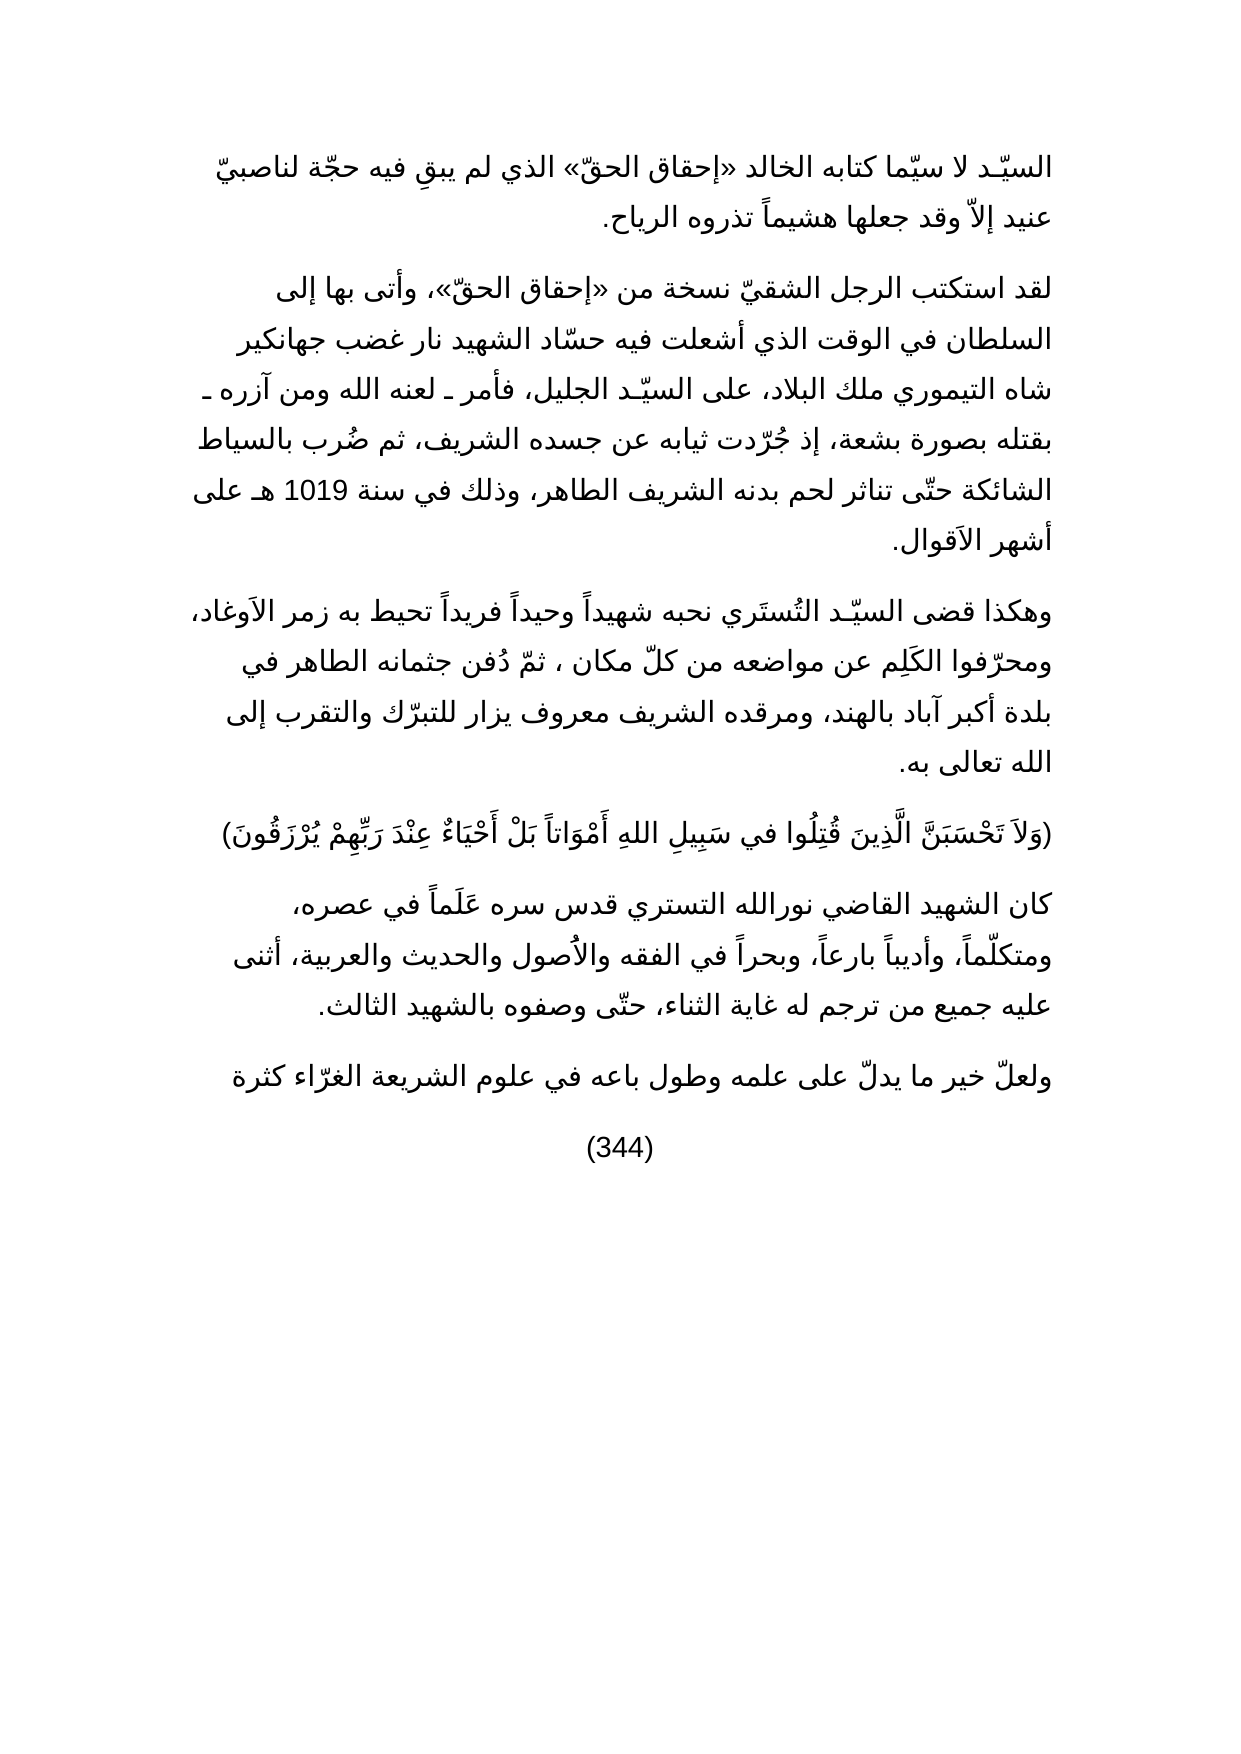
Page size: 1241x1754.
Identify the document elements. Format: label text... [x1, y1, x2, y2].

text ولعلّ خير ما يدلّ على علمه وطول باعه في علوم الشريعة الغرّاء كثرة [187, 1059, 1053, 1093]
text (وَلاَ تَحْسَبَنَّ الَّذِينَ قُتِلُوا في سَبِيلِ اللهِ أَمْوَاتاً بَلْ أَحْيَاءٌ عِنْدَ رَبِّهِمْ يُرْزَقُونَ) [187, 816, 1053, 850]
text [187, 150, 1053, 234]
text وهكذا قضى السيّـد التُستَري نحبه شهيداً وحيداً فريداً تحيط به زمر الاَوغاد، ومحرّفوا الكَلِم عن مواضعه من كلّ مكان ، ثمّ دُفن جثمانه الطاهر في بلدة أكبر آباد بالهند، ومرقده الشريف معروف يزار للتبرّك والتقرب إلى الله تعالى به. [187, 594, 1053, 779]
text لقد استكتب الرجل الشقيّ نسخة من «إحقاق الحقّ»، وأتى بها إلى السلطان في الوقت الذي أشعلت فيه حسّاد الشهيد نار غضب جهانكير شاه التيموري ملك البلاد، على السيّـد الجليل، فأمر ـ لعنه الله ومن آزره ـ بقتله بصورة بشعة، إذ جُرّدت ثيابه عن جسده الشريف، ثم ضُرب بالسياط الشائكة حتّى تناثر لحم بدنه الشريف الطاهر، وذلك في سنة 1019 هـ على أشهر الاَقوال. [187, 271, 1053, 557]
text كان الشهيد القاضي نورالله التستري قدس سره عَلَماً في عصره، ومتكلّماً، وأديباً بارعاً، وبحراً في الفقه والاَُصول والحديث والعربية، أثنى عليه جميع من ترجم له غاية الثناء، حتّى وصفوه بالشهيد الثالث. [187, 887, 1053, 1022]
text (344) [187, 1130, 1053, 1164]
